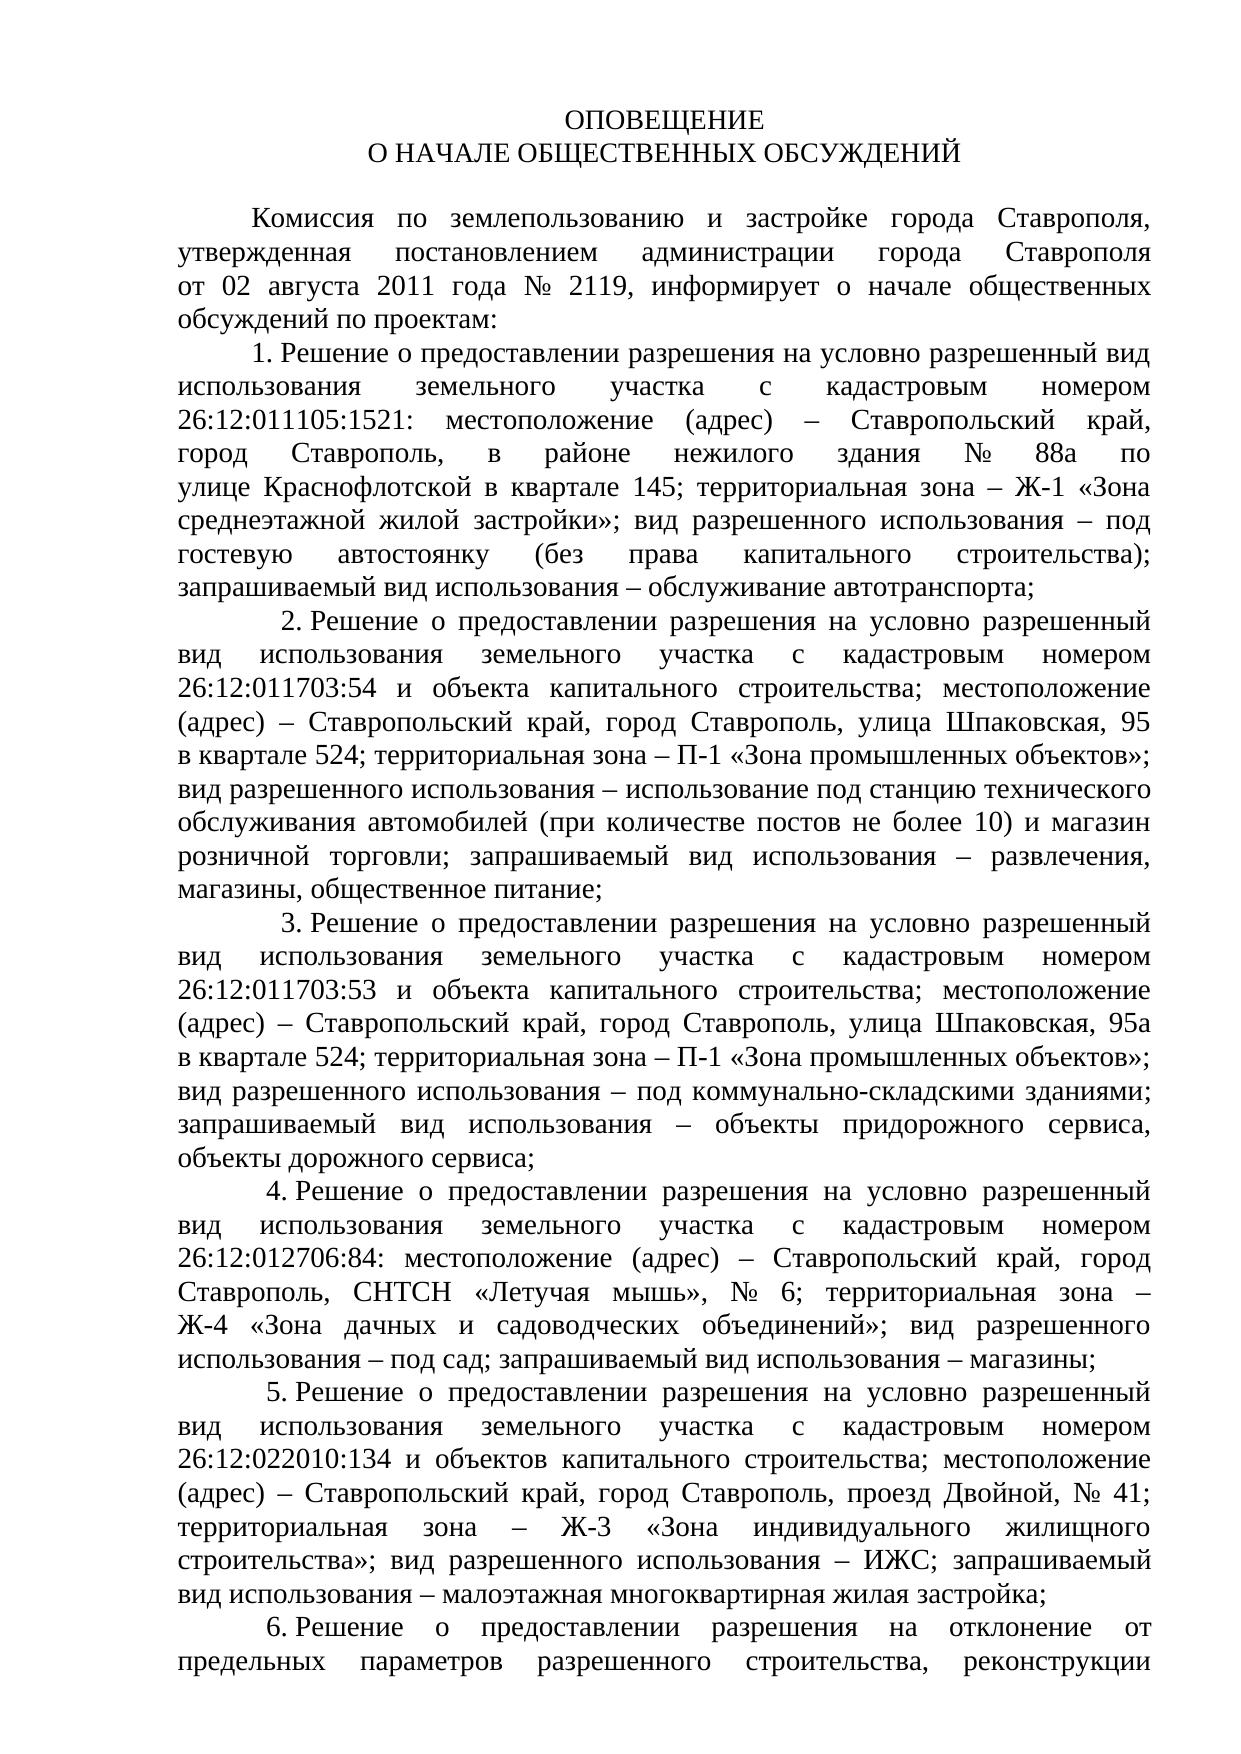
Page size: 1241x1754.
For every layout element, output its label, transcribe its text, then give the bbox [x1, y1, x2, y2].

list Решение о предоставлении разрешения на условно разрешенный вид использования земельного участка с кадастровым номером 26:12:022010:134 и объектов капитального строительства; местоположение (адрес) – Ставропольский край, город Ставрополь, проезд Двойной, № 41; территориальная зона – Ж-3 «Зона индивидуального жилищного строительства»; вид разрешенного использования – ИЖС; запрашиваемый вид использования – малоэтажная многоквартирная жилая застройка; [177, 1374, 1152, 1609]
list Решение о предоставлении разрешения на условно разрешенный вид использования земельного участка с кадастровым номером 26:12:012706:84: местоположение (адрес) – Ставропольский край, город Ставрополь, СНТСН «Летучая мышь», № 6; территориальная зона – Ж-4 «Зона дачных и садоводческих объединений»; вид разрешенного использования – под сад; запрашиваемый вид использования – магазины; [177, 1173, 1152, 1374]
text О НАЧАЛЕ ОБЩЕСТВЕННЫХ ОБСУЖДЕНИЙ [177, 136, 1152, 168]
text ОПОВЕЩЕНИЕ [177, 103, 1152, 136]
text Комиссия по землепользованию и застройке города Ставрополя, утвержденная постановлением администрации города Ставрополя от 02 августа 2011 года № 2119, информирует о начале общественных обсуждений по проектам: [177, 201, 1152, 335]
list Решение о предоставлении разрешения на условно разрешенный вид использования земельного участка с кадастровым номером 26:12:011703:54 и объекта капитального строительства; местоположение (адрес) – Ставропольский край, город Ставрополь, улица Шпаковская, 95 в квартале 524; территориальная зона – П-1 «Зона промышленных объектов»; вид разрешенного использования – использование под станцию технического обслуживания автомобилей (при количестве постов не более 10) и магазин розничной торговли; запрашиваемый вид использования – развлечения, магазины, общественное питание; [177, 603, 1152, 905]
list Решение о предоставлении разрешения на условно разрешенный вид использования земельного участка с кадастровым номером 26:12:011703:53 и объекта капитального строительства; местоположение (адрес) – Ставропольский край, город Ставрополь, улица Шпаковская, 95а в квартале 524; территориальная зона – П-1 «Зона промышленных объектов»; вид разрешенного использования – под коммунально-складскими зданиями; запрашиваемый вид использования – объекты придорожного сервиса, объекты дорожного сервиса; [177, 905, 1152, 1173]
list Решение о предоставлении разрешения на условно разрешенный вид использования земельного участка с кадастровым номером 26:12:011105:1521: местоположение (адрес) – Ставропольский край, город Ставрополь, в районе нежилого здания № 88а по улице Краснофлотской в квартале 145; территориальная зона – Ж-1 «Зона среднеэтажной жилой застройки»; вид разрешенного использования – под гостевую автостоянку (без права капитального строительства); запрашиваемый вид использования – обслуживание автотранспорта; [177, 335, 1152, 603]
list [177, 1609, 1152, 1676]
